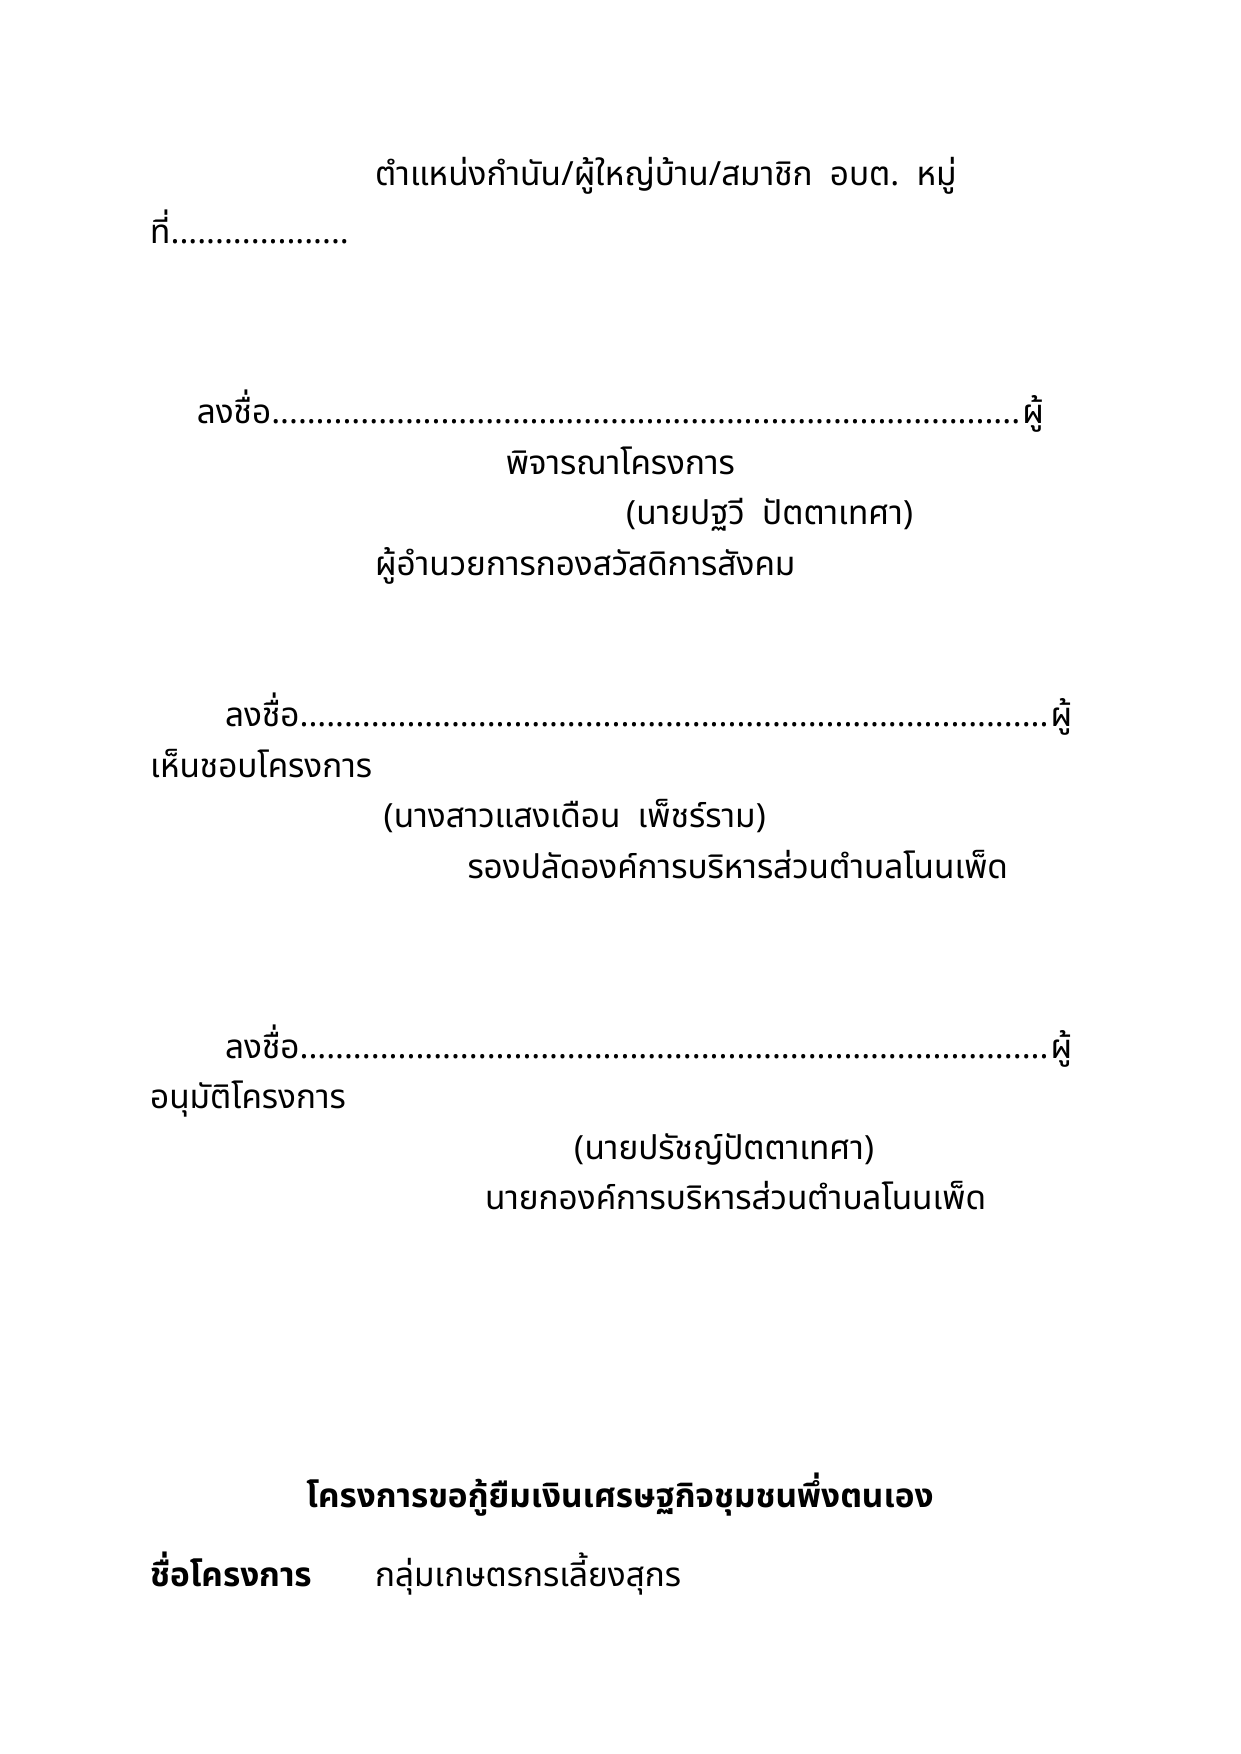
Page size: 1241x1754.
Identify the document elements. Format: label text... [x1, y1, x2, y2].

text (นางสาวแสงเดือน เพ็ชร์ราม) [150, 792, 1090, 843]
text ลงชื่อ....................................................................................ผู้อนุมัติโครงการ [150, 995, 1090, 1124]
text รองปลัดองค์การบริหารส่วนตำบลโนนเพ็ด [150, 843, 1090, 893]
text (นายปรัชญ์ปัตตาเทศา) [150, 1124, 1090, 1174]
text ลงชื่อ....................................................................................ผู้พิจารณาโครงการ [150, 360, 1090, 489]
text ลงชื่อ....................................................................................ผู้เห็นชอบโครงการ [150, 663, 1090, 792]
text (นายปฐวี ปัตตาเทศา) [150, 489, 1090, 540]
text โครงการขอกู้ยืมเงินเศรษฐกิจชุมชนพึ่งตนเอง [150, 1472, 1090, 1523]
text นายกองค์การบริหารส่วนตำบลโนนเพ็ด [150, 1174, 1090, 1225]
text ตำแหน่งกำนัน/ผู้ใหญ่บ้าน/สมาชิก อบต. หมู่ที่.................... [150, 150, 1090, 259]
text ชื่อโครงการ กลุ่มเกษตรกรเลี้ยงสุกร [150, 1551, 1090, 1601]
text ผู้อำนวยการกองสวัสดิการสังคม [150, 540, 1090, 590]
